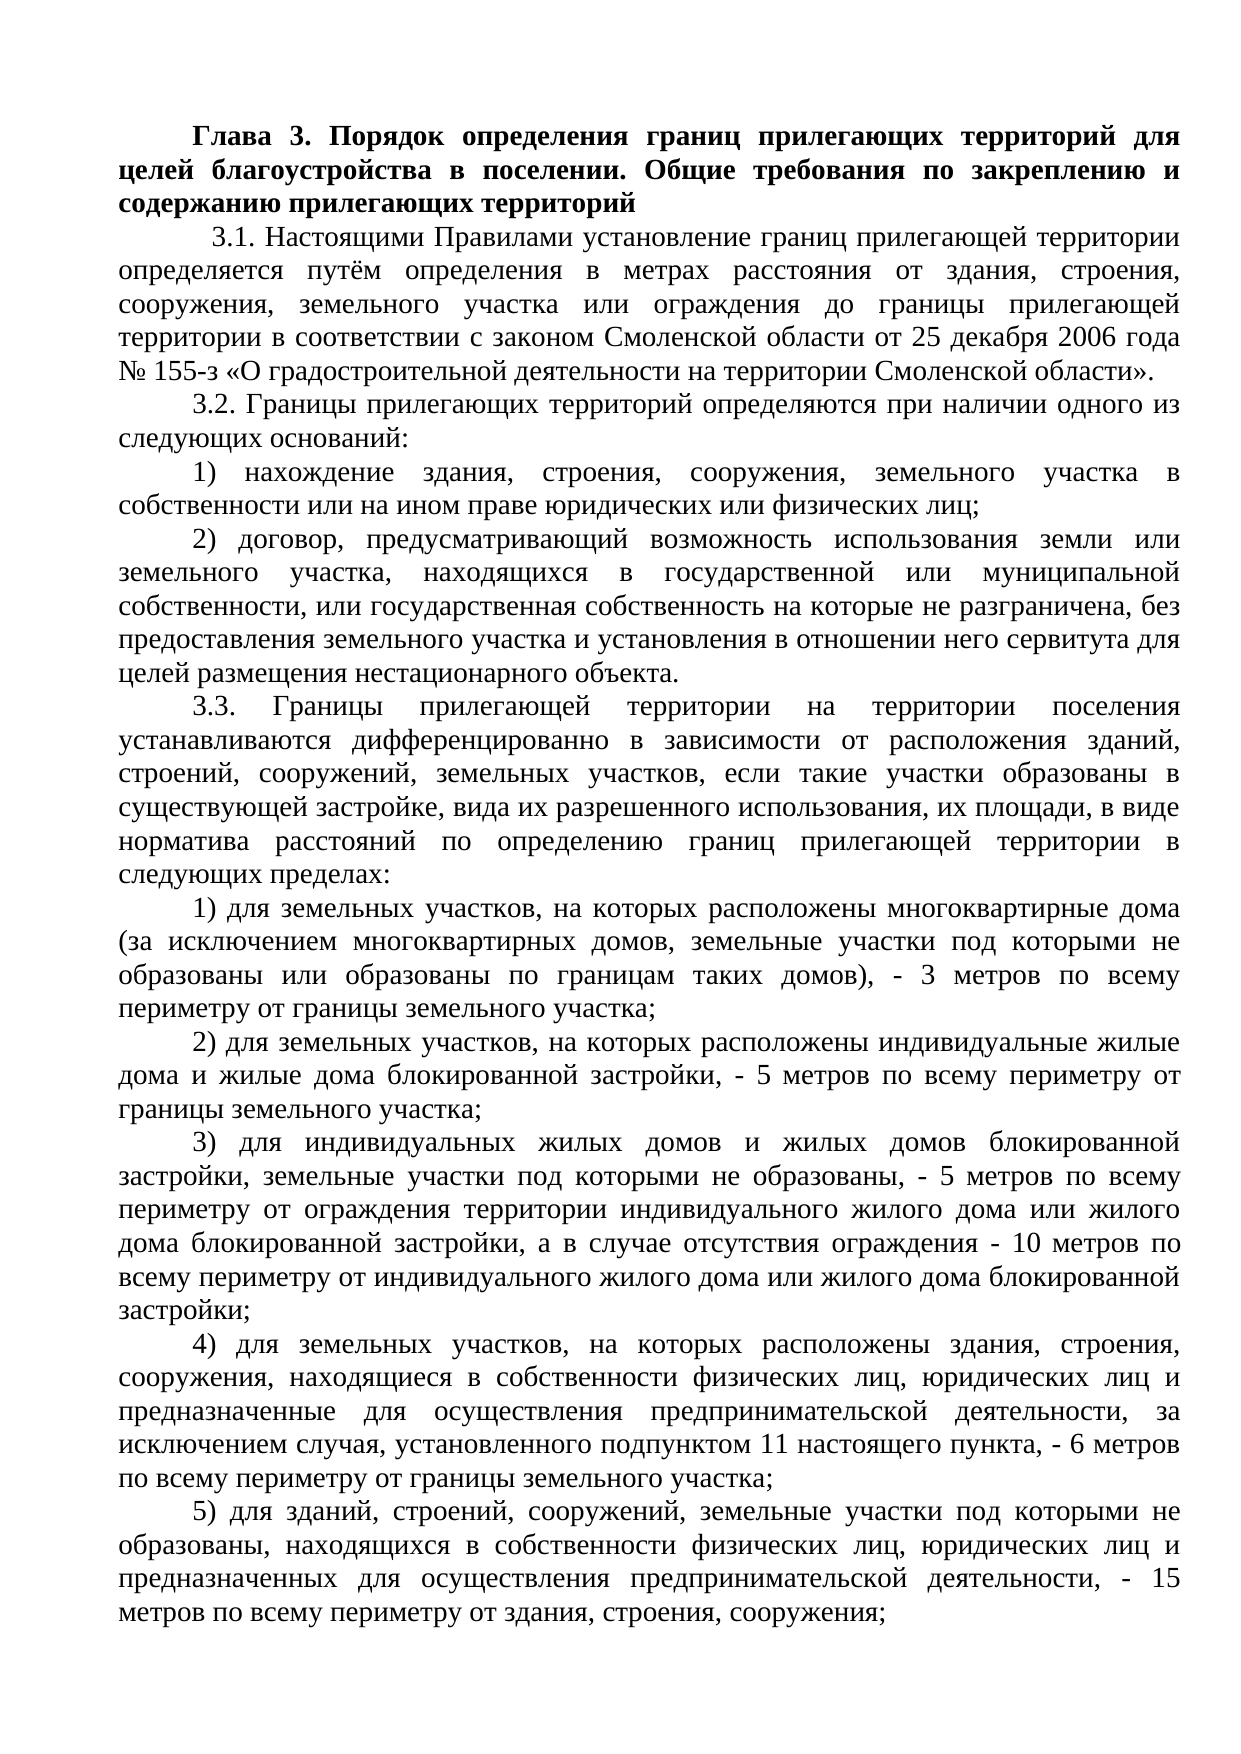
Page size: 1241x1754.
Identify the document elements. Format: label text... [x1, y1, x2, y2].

text 2) для земельных участков, на которых расположены индивидуальные жилые дома и жилые дома блокированной застройки, - 5 метров по всему периметру от границы земельного участка; [118, 1024, 1181, 1124]
text 3.3. Границы прилегающей территории на территории поселения устанавливаются дифференцированно в зависимости от расположения зданий, строений, сооружений, земельных участков, если такие участки образованы в существующей застройке, вида их разрешенного использования, их площади, в виде норматива расстояний по определению границ прилегающей территории в следующих пределах: [118, 688, 1181, 890]
text 2) договор, предусматривающий возможность использования земли или земельного участка, находящихся в государственной или муниципальной собственности, или государственная собственность на которые не разграничена, без предоставления земельного участка и установления в отношении него сервитута для целей размещения нестационарного объекта. [118, 521, 1181, 688]
text 4) для земельных участков, на которых расположены здания, строения, сооружения, находящиеся в собственности физических лиц, юридических лиц и предназначенные для осуществления предпринимательской деятельности, за исключением случая, установленного подпунктом 11 настоящего пункта, - 6 метров по всему периметру от границы земельного участка; [118, 1326, 1181, 1493]
text 3) для индивидуальных жилых домов и жилых домов блокированной застройки, земельные участки под которыми не образованы, - 5 метров по всему периметру от ограждения территории индивидуального жилого дома или жилого дома блокированной застройки, а в случае отсутствия ограждения - 10 метров по всему периметру от индивидуального жилого дома или жилого дома блокированной застройки; [118, 1124, 1181, 1326]
text 3.2. Границы прилегающих территорий определяются при наличии одного из следующих оснований: [118, 387, 1181, 454]
subtitle Глава 3. Порядок определения границ прилегающих территорий для целей благоустройства в поселении. Общие требования по закреплению и содержанию прилегающих территорий [118, 118, 1181, 219]
text 1) для земельных участков, на которых расположены многоквартирные дома (за исключением многоквартирных домов, земельные участки под которыми не образованы или образованы по границам таких домов), - 3 метров по всему периметру от границы земельного участка; [118, 890, 1181, 1024]
text 3.1. Настоящими Правилами установление границ прилегающей территории определяется путём определения в метрах расстояния от здания, строения, сооружения, земельного участка или ограждения до границы прилегающей территории в соответствии с законом Смоленской области от 25 декабря 2006 года № 155-з «О градостроительной деятельности на территории Смоленской области». [118, 219, 1181, 387]
text 5) для зданий, строений, сооружений, земельные участки под которыми не образованы, находящихся в собственности физических лиц, юридических лиц и предназначенных для осуществления предпринимательской деятельности, - 15 метров по всему периметру от здания, строения, сооружения; [118, 1493, 1181, 1628]
text 1) нахождение здания, строения, сооружения, земельного участка в собственности или на ином праве юридических или физических лиц; [118, 454, 1181, 521]
